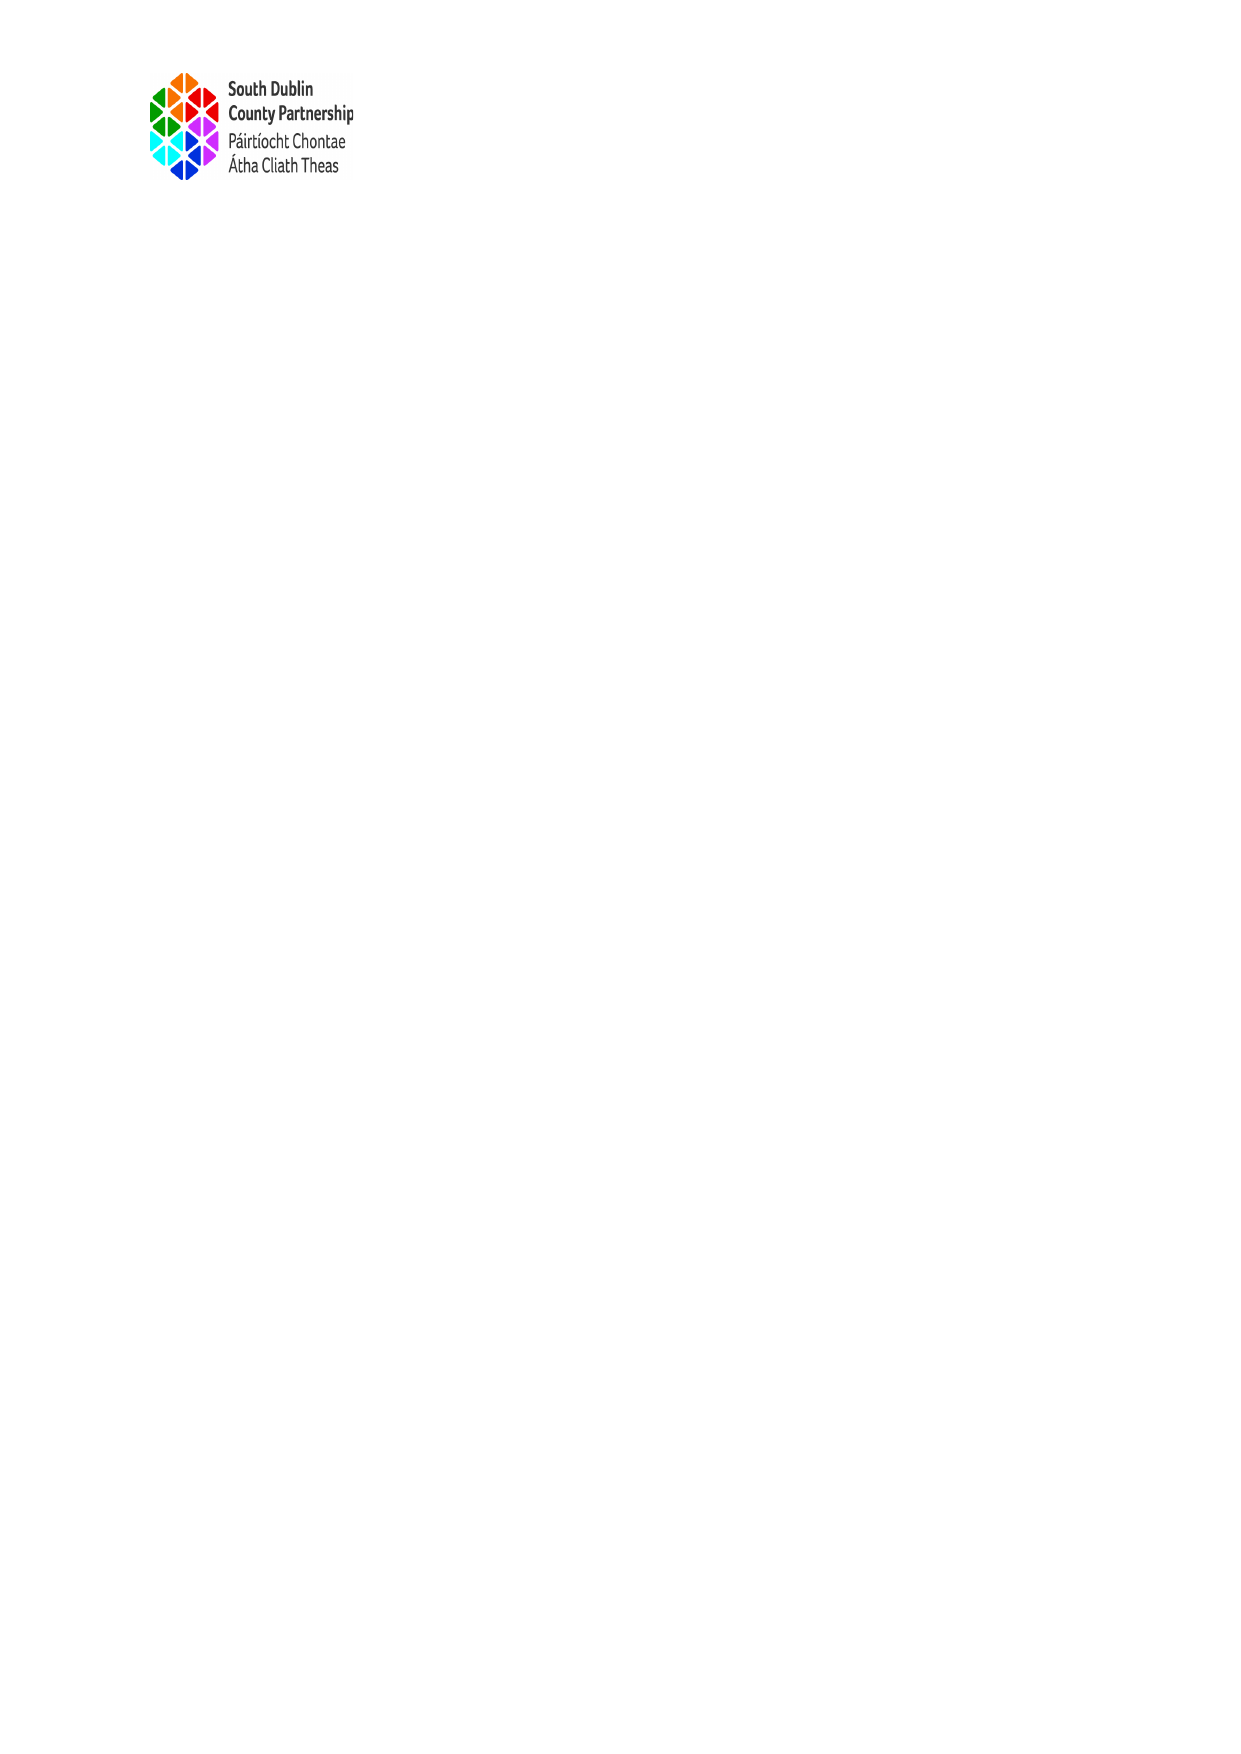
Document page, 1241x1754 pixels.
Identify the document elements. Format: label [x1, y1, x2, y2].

picture [150, 73, 354, 180]
